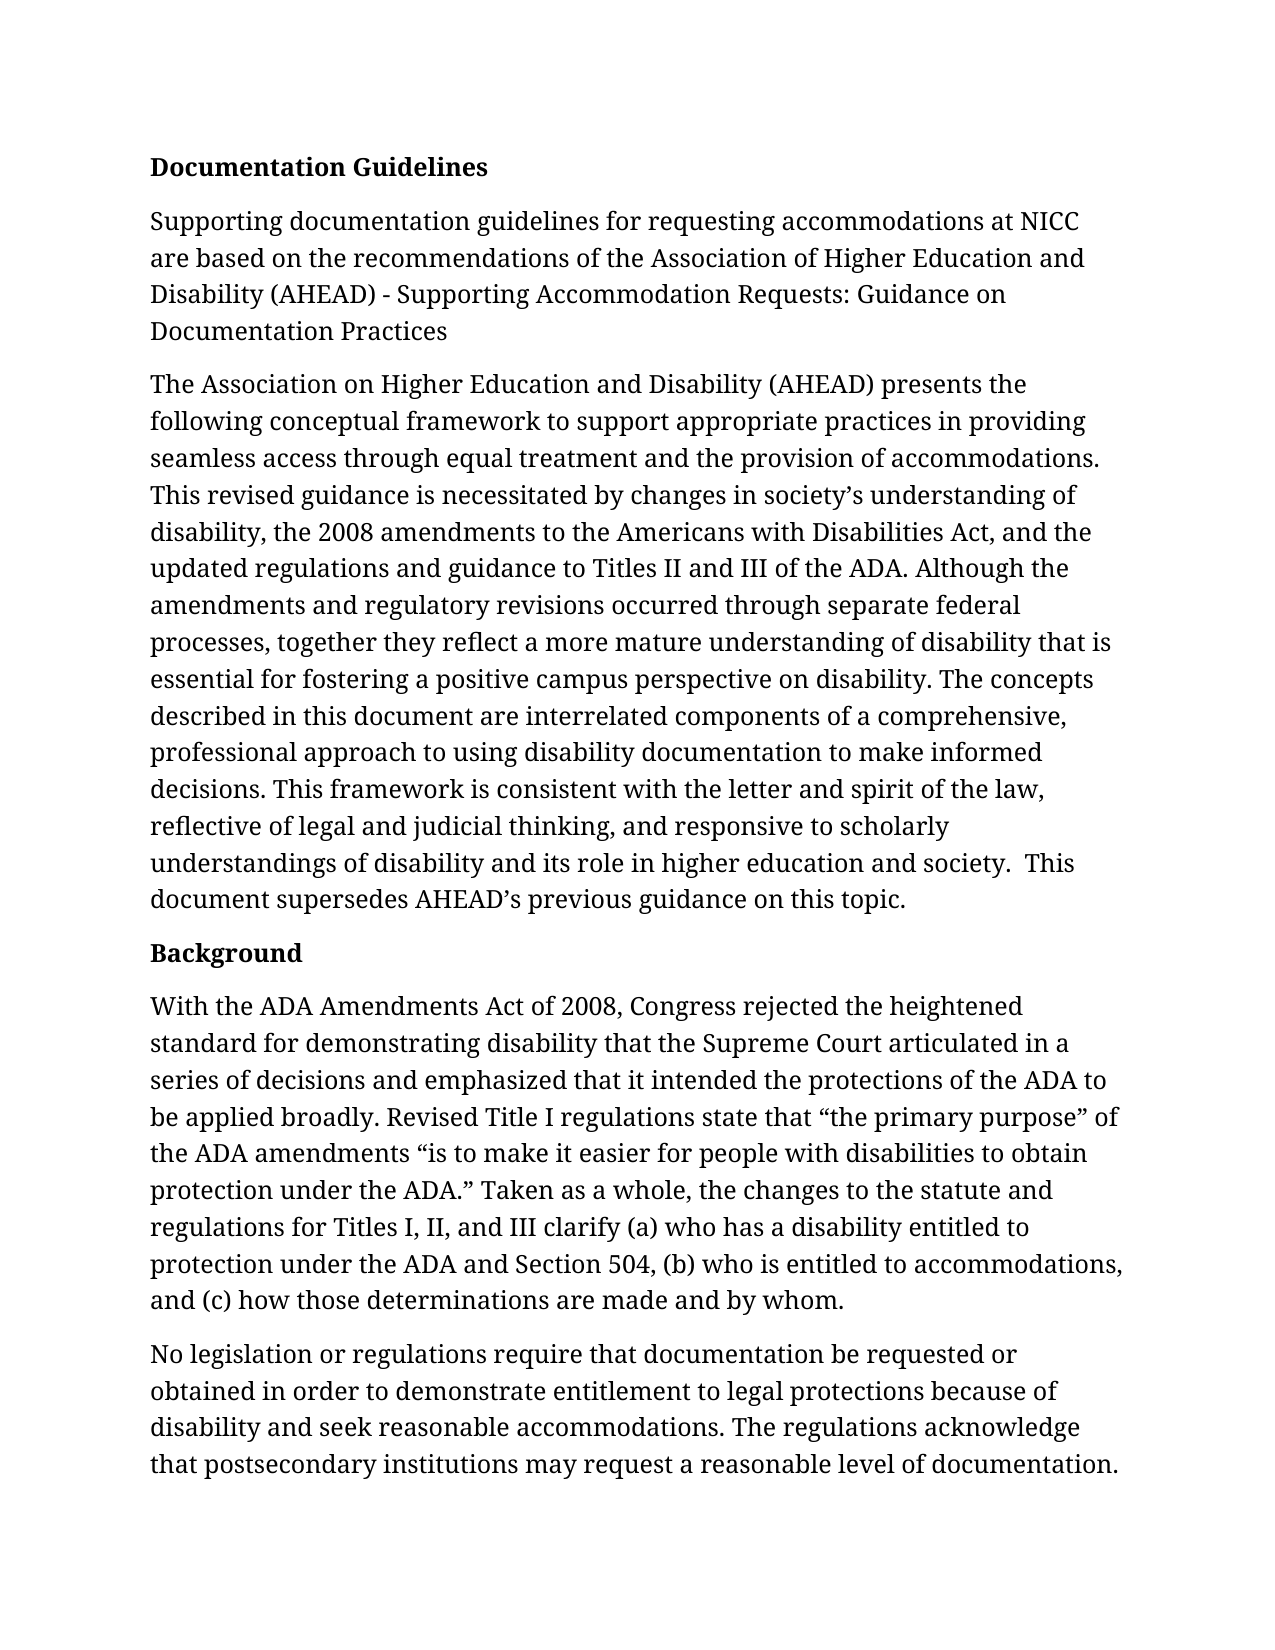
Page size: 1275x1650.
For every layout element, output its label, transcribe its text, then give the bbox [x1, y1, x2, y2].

text Documentation Guidelines [150, 150, 1125, 184]
text Background [150, 935, 1125, 969]
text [150, 1336, 1125, 1481]
text With the ADA Amendments Act of 2008, Congress rejected the heightened standard for demonstrating disability that the Supreme Court articulated in a series of decisions and emphasized that it intended the protections of the ADA to be applied broadly. Revised Title I regulations state that “the primary purpose” of the ADA amendments “is to make it easier for people with disabilities to obtain protection under the ADA.” Taken as a whole, the changes to the statute and regulations for Titles I, II, and III clarify (a) who has a disability entitled to protection under the ADA and Section 504, (b) who is entitled to accommodations, and (c) how those determinations are made and by whom. [150, 989, 1125, 1317]
text The Association on Higher Education and Disability (AHEAD) presents the following conceptual framework to support appropriate practices in providing seamless access through equal treatment and the provision of accommodations. This revised guidance is necessitated by changes in society’s understanding of disability, the 2008 amendments to the Americans with Disabilities Act, and the updated regulations and guidance to Titles II and III of the ADA. Although the amendments and regulatory revisions occurred through separate federal processes, together they reflect a more mature understanding of disability that is essential for fostering a positive campus perspective on disability. The concepts described in this document are interrelated components of a comprehensive, professional approach to using disability documentation to make informed decisions. This framework is consistent with the letter and spirit of the law, reflective of legal and judicial thinking, and responsive to scholarly understandings of disability and its role in higher education and society. This document supersedes AHEAD’s previous guidance on this topic. [150, 367, 1125, 916]
text Supporting documentation guidelines for requesting accommodations at NICC are based on the recommendations of the Association of Higher Education and Disability (AHEAD) - Supporting Accommodation Requests: Guidance on Documentation Practices [150, 203, 1125, 348]
